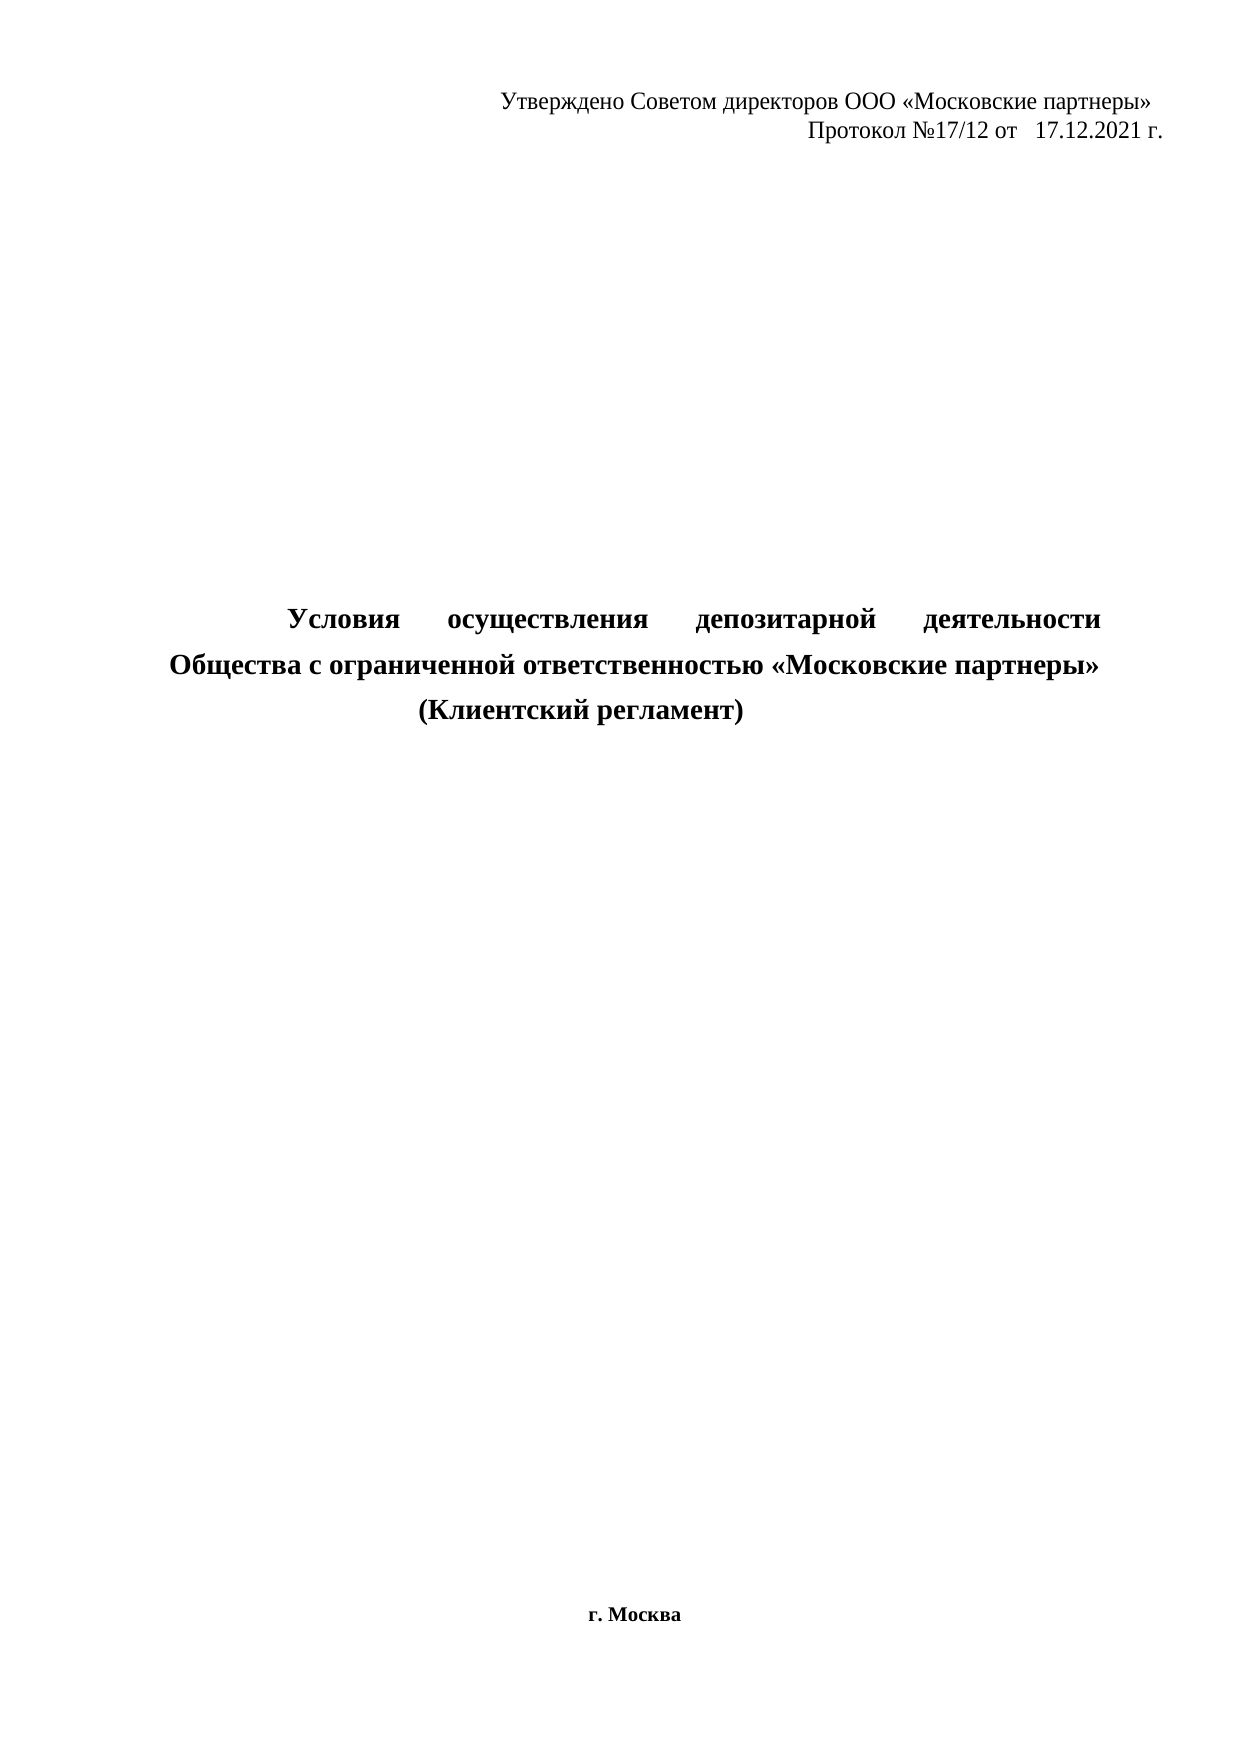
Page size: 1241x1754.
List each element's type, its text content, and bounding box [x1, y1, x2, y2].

text Протокол №17/12 от 17.12.2021 г. [96, 115, 1163, 144]
text (Клиентский регламент) [418, 692, 851, 726]
text Утверждено Советом директоров ООО «Московские партнеры» [155, 86, 1152, 115]
subtitle Условия осуществления депозитарной деятельности Общества с ограниченной ответственностью «Московские партнеры» [169, 601, 1102, 680]
text г. Москва [418, 1602, 851, 1626]
